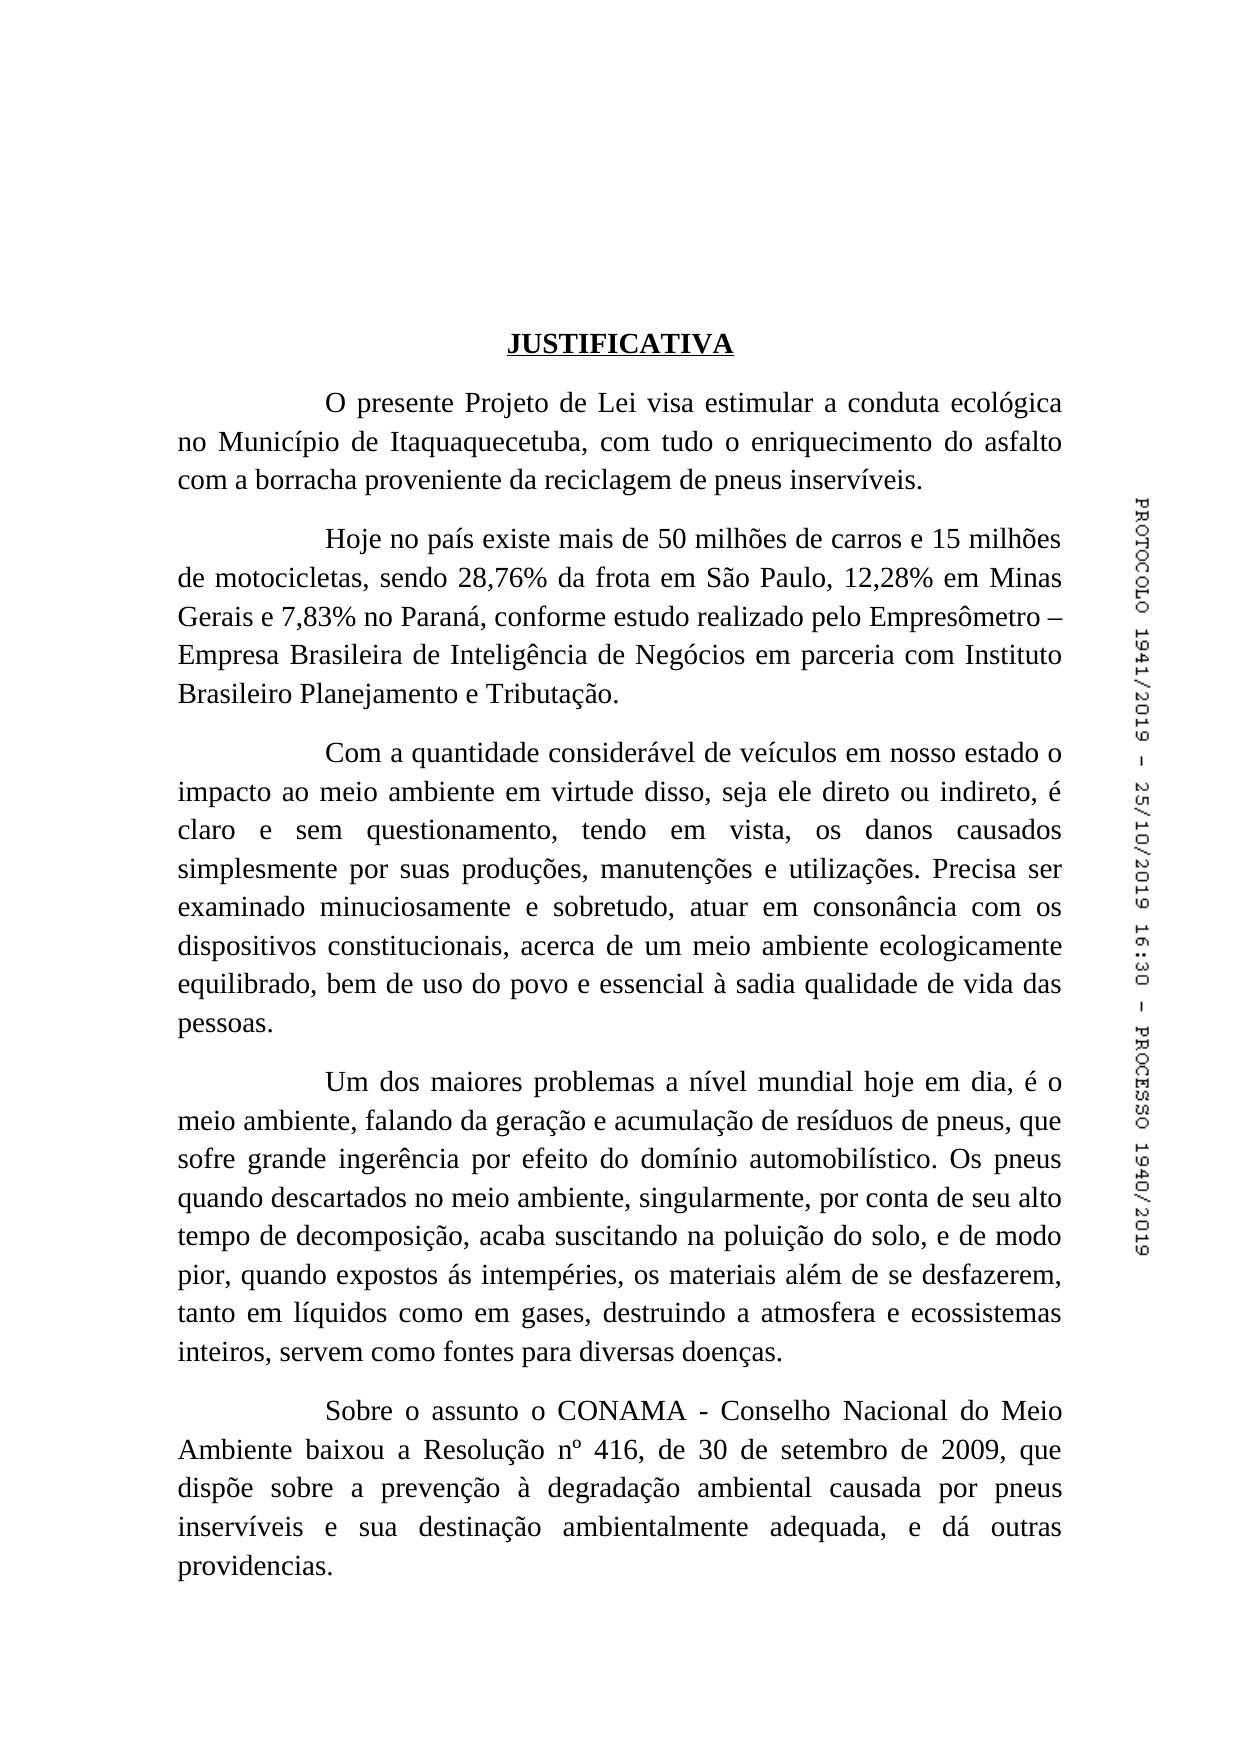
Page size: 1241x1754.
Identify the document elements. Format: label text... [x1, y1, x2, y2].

text JUSTIFICATIVA [177, 326, 1063, 359]
text Hoje no país existe mais de 50 milhões de carros e 15 milhões de motocicletas, sendo 28,76% da frota em São Paulo, 12,28% em Minas Gerais e 7,83% no Paraná, conforme estudo realizado pelo Empresômetro – Empresa Brasileira de Inteligência de Negócios em parceria com Instituto Brasileiro Planejamento e Tributação. [177, 522, 1063, 709]
picture [1109, 494, 1173, 1260]
text Um dos maiores problemas a nível mundial hoje em dia, é o meio ambiente, falando da geração e acumulação de resíduos de pneus, que sofre grande ingerência por efeito do domínio automobilístico. Os pneus quando descartados no meio ambiente, singularmente, por conta de seu alto tempo de decomposição, acaba suscitando na poluição do solo, e de modo pior, quando expostos ás intempéries, os materiais além de se desfazerem, tanto em líquidos como em gases, destruindo a atmosfera e ecossistemas inteiros, servem como fontes para diversas doenças. [177, 1064, 1063, 1368]
text Com a quantidade considerável de veículos em nosso estado o impacto ao meio ambiente em virtude disso, seja ele direto ou indireto, é claro e sem questionamento, tendo em vista, os danos causados simplesmente por suas produções, manutenções e utilizações. Precisa ser examinado minuciosamente e sobretudo, atuar em consonância com os dispositivos constitucionais, acerca de um meio ambiente ecologicamente equilibrado, bem de uso do povo e essencial à sadia qualidade de vida das pessoas. [177, 735, 1063, 1038]
text O presente Projeto de Lei visa estimular a conduta ecológica no Município de Itaquaquecetuba, com tudo o enriquecimento do asfalto com a borracha proveniente da reciclagem de pneus inservíveis. [177, 385, 1063, 496]
text Sobre o assunto o CONAMA - Conselho Nacional do Meio Ambiente baixou a Resolução nº 416, de 30 de setembro de 2009, que dispõe sobre a prevenção à degradação ambiental causada por pneus inservíveis e sua destinação ambientalmente adequada, e dá outras providencias. [177, 1393, 1063, 1581]
